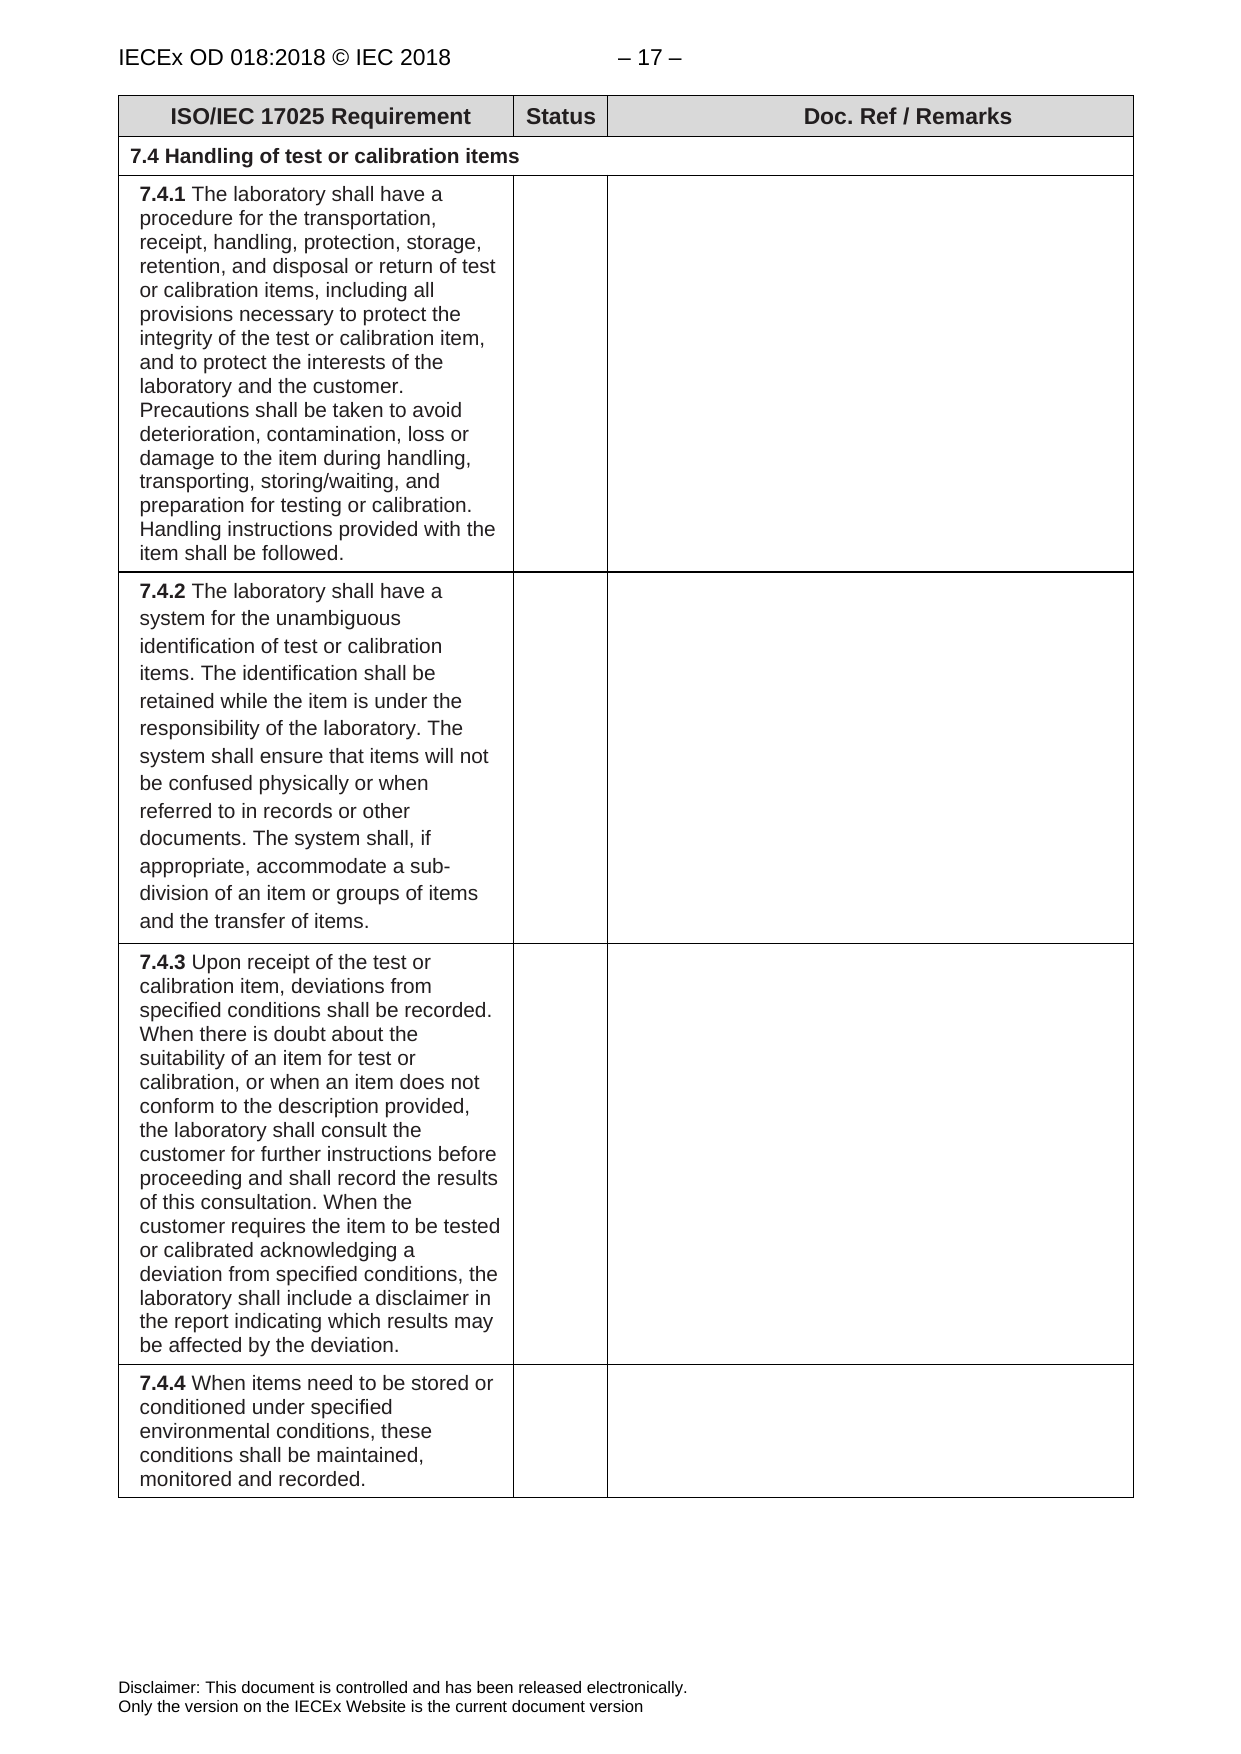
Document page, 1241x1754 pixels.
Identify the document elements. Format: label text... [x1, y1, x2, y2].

table_cell [608, 1365, 1133, 1497]
table_cell [514, 944, 607, 1363]
table_cell 7.4.3 Upon receipt of the test or calibration item, deviations from specified conditions shall be recorded. When there is doubt about the suitability of an item for test or calibration, or when an item does not conform to the description provided, the laboratory shall consult the customer for further instructions before proceeding and shall record the results of this consultation. When the customer requires the item to be tested or calibrated acknowledging a deviation from specified conditions, the laboratory shall include a disclaimer in the report indicating which results may be affected by the deviation. [119, 944, 513, 1363]
table_cell 7.4.1 The laboratory shall have a procedure for the transportation, receipt, handling, protection, storage, retention, and disposal or return of test or calibration items, including all provisions necessary to protect the integrity of the test or calibration item, and to protect the interests of the laboratory and the customer. Precautions shall be taken to avoid deterioration, contamination, loss or damage to the item during handling, transporting, storing/waiting, and preparation for testing or calibration. Handling instructions provided with the item shall be followed. [119, 176, 513, 571]
table_cell [608, 573, 1133, 943]
table_header Status [514, 96, 607, 136]
table_cell 7.4.4 When items need to be stored or conditioned under specified environmental conditions, these conditions shall be maintained, monitored and recorded. [119, 1365, 513, 1497]
table_header Doc. Ref / Remarks [608, 96, 1133, 136]
table_cell [514, 1365, 607, 1497]
table_cell [608, 176, 1133, 571]
table_cell [608, 944, 1133, 1363]
table_cell [514, 573, 607, 943]
table_cell 7.4 Handling of test or calibration items [119, 137, 1133, 174]
table_header ISO/IEC 17025 Requirement [119, 96, 513, 136]
table_cell [514, 176, 607, 571]
table_cell 7.4.2 The laboratory shall have a system for the unambiguous identification of test or calibration items. The identification shall be retained while the item is under the responsibility of the laboratory. The system shall ensure that items will not be confused physically or when referred to in records or other documents. The system shall, if appropriate, accommodate a sub-division of an item or groups of items and the transfer of items. [119, 573, 513, 943]
